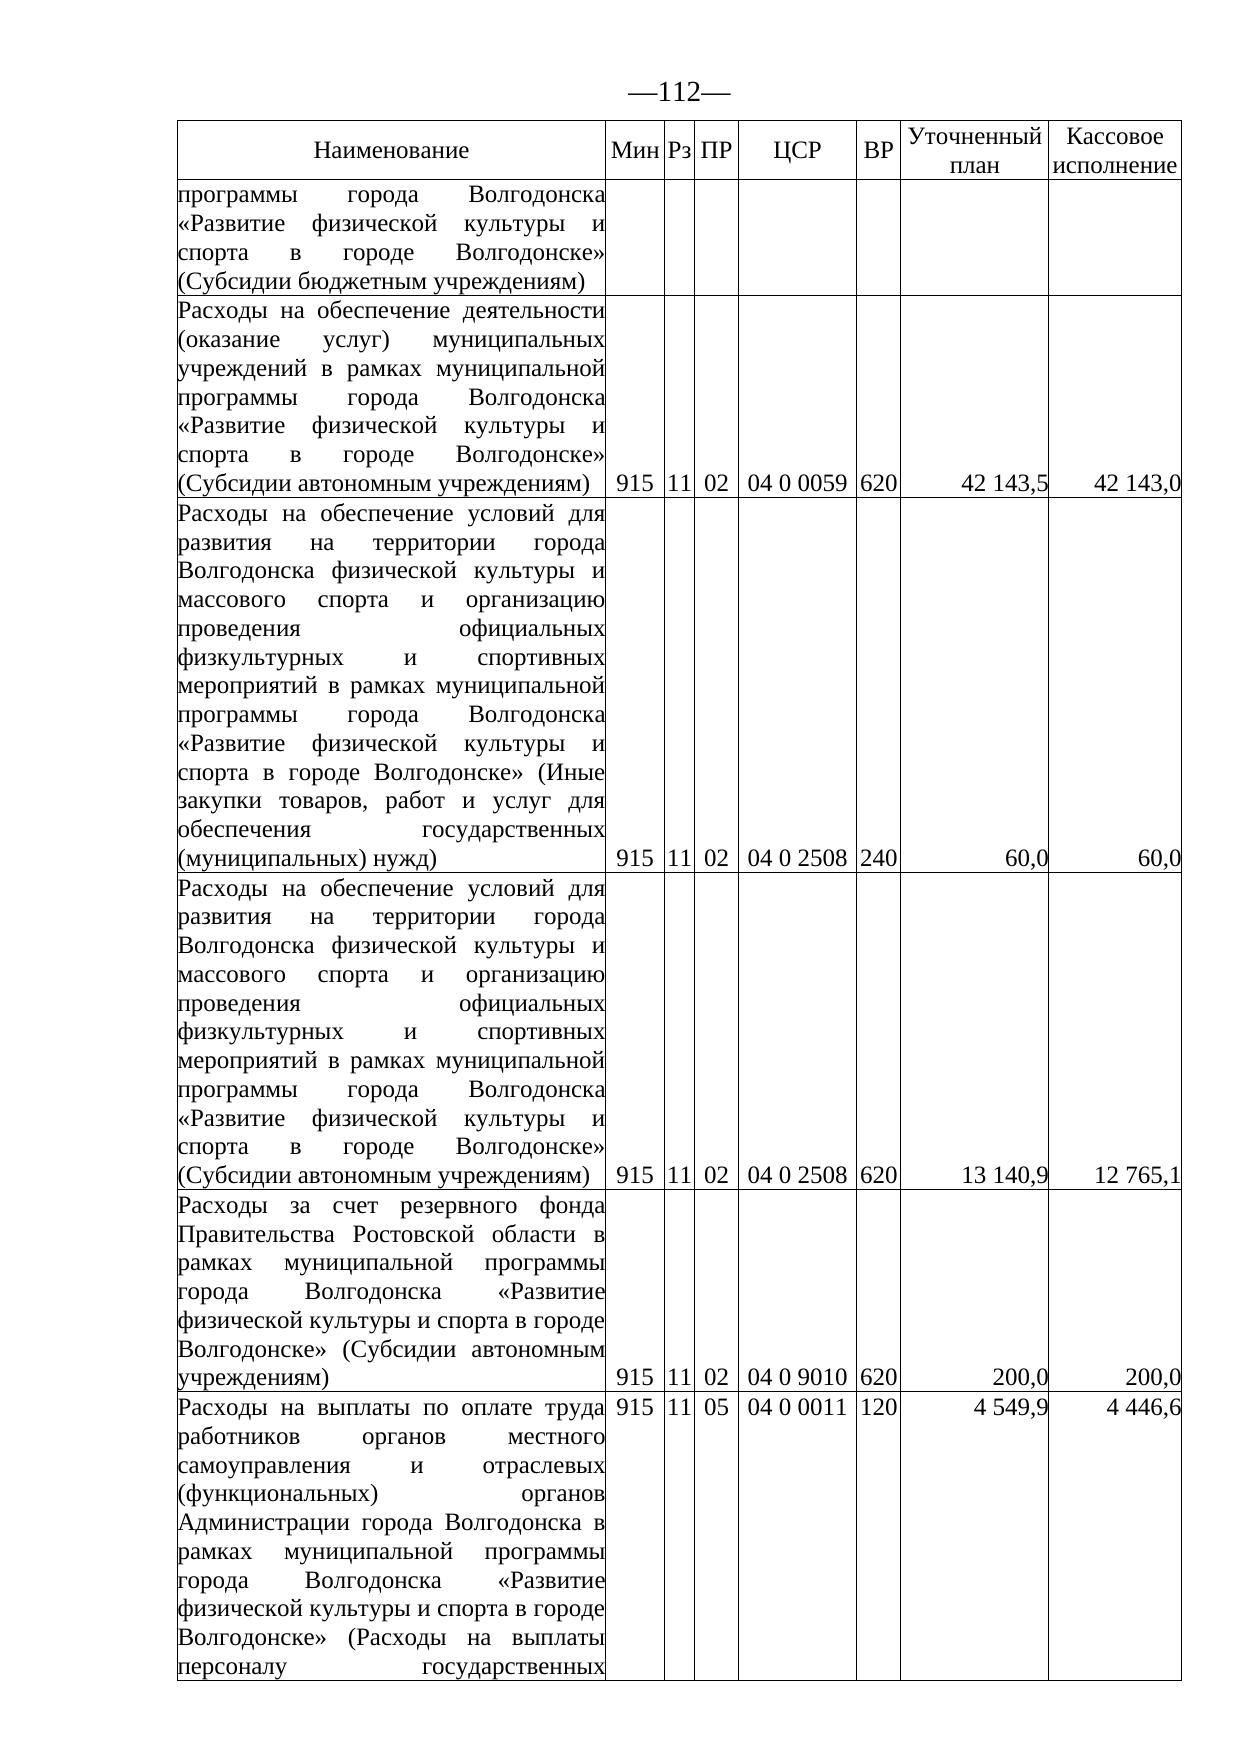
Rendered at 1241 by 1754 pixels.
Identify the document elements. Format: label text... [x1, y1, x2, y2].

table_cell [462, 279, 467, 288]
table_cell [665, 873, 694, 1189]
table_header Мин [606, 121, 664, 178]
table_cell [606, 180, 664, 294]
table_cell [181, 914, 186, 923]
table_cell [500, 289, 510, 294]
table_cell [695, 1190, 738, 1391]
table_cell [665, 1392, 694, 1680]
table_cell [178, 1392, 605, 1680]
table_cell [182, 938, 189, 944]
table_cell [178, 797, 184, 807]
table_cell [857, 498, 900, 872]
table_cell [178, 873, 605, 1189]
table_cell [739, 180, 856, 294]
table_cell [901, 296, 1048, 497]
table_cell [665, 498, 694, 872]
table_header ПР [695, 121, 738, 178]
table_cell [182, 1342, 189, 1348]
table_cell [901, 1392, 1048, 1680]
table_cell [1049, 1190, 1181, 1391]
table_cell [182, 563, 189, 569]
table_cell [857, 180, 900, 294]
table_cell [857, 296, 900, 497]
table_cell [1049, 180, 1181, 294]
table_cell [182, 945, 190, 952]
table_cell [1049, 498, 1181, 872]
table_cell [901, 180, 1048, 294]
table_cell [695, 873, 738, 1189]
table_header Рз [665, 121, 694, 178]
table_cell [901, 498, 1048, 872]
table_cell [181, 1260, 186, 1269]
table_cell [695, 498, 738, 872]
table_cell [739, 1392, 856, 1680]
table_header Наименование [178, 121, 605, 178]
table_header ВР [857, 121, 900, 178]
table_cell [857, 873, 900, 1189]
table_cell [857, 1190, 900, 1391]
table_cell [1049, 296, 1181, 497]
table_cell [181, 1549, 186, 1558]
table_header Кассовое исполнение [1049, 121, 1181, 178]
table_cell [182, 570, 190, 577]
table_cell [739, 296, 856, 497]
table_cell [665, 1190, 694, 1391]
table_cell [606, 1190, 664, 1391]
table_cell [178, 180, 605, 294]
table_header ЦСР [739, 121, 856, 178]
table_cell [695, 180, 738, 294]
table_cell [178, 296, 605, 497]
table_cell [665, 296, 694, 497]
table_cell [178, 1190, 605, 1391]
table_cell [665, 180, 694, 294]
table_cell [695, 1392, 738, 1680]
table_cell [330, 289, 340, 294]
table_header Уточненный план [901, 121, 1048, 178]
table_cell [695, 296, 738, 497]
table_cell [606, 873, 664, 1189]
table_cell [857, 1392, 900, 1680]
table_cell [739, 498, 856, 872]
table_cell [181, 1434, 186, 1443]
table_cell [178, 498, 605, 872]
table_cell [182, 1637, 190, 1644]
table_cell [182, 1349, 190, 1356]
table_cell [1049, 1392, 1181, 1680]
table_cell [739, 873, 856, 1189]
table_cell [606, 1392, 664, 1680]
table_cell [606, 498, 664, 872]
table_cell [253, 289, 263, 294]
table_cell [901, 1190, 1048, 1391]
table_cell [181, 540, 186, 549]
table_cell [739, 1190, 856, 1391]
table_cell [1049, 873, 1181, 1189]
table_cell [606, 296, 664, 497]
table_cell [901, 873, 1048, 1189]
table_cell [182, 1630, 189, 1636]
